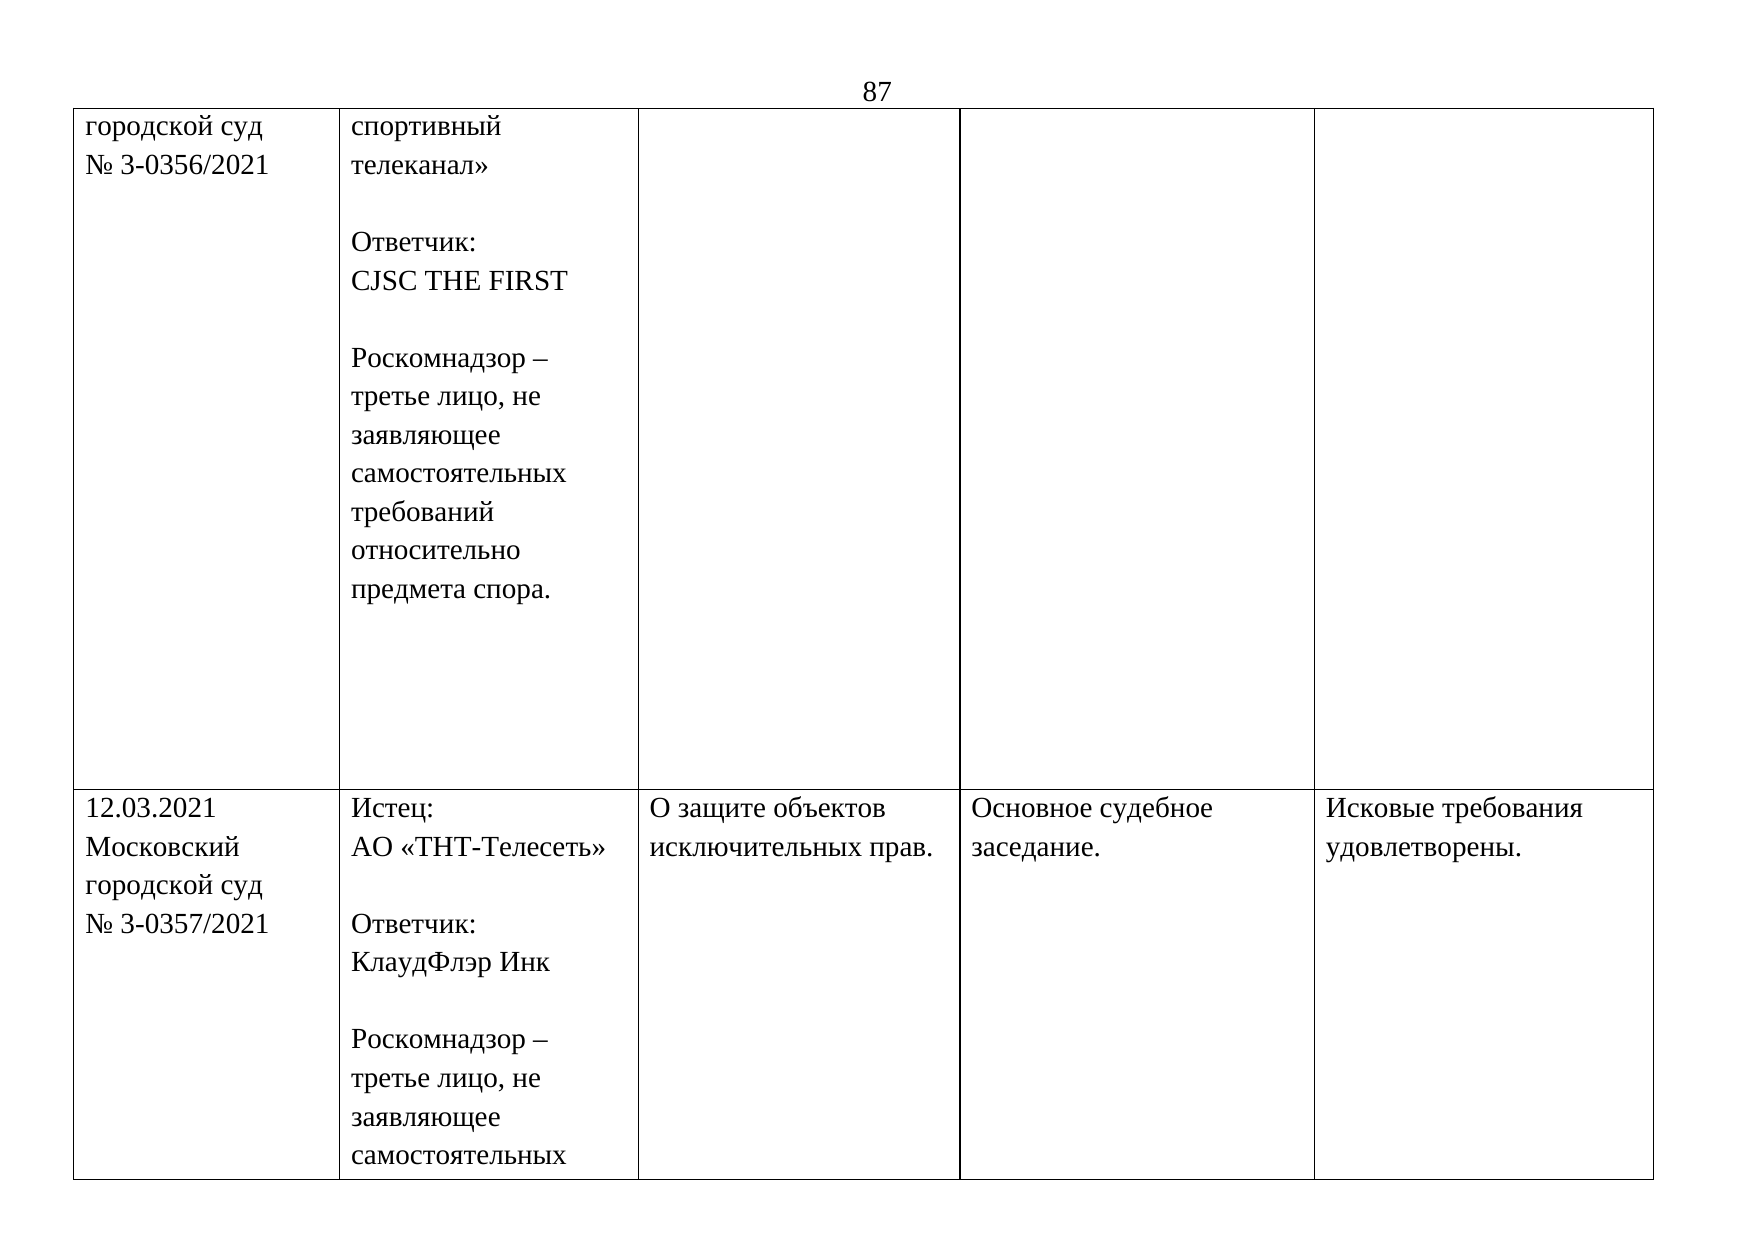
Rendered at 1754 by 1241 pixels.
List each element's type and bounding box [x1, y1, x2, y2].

table_cell [1315, 109, 1653, 789]
table_cell [74, 109, 339, 789]
table_cell [340, 109, 638, 789]
table_cell [1315, 790, 1653, 1179]
table_cell [961, 790, 1314, 1179]
table_cell [340, 790, 638, 1179]
table_cell [961, 109, 1314, 789]
table_cell [639, 790, 959, 1179]
table_cell [74, 790, 339, 1179]
table_cell [639, 109, 959, 789]
